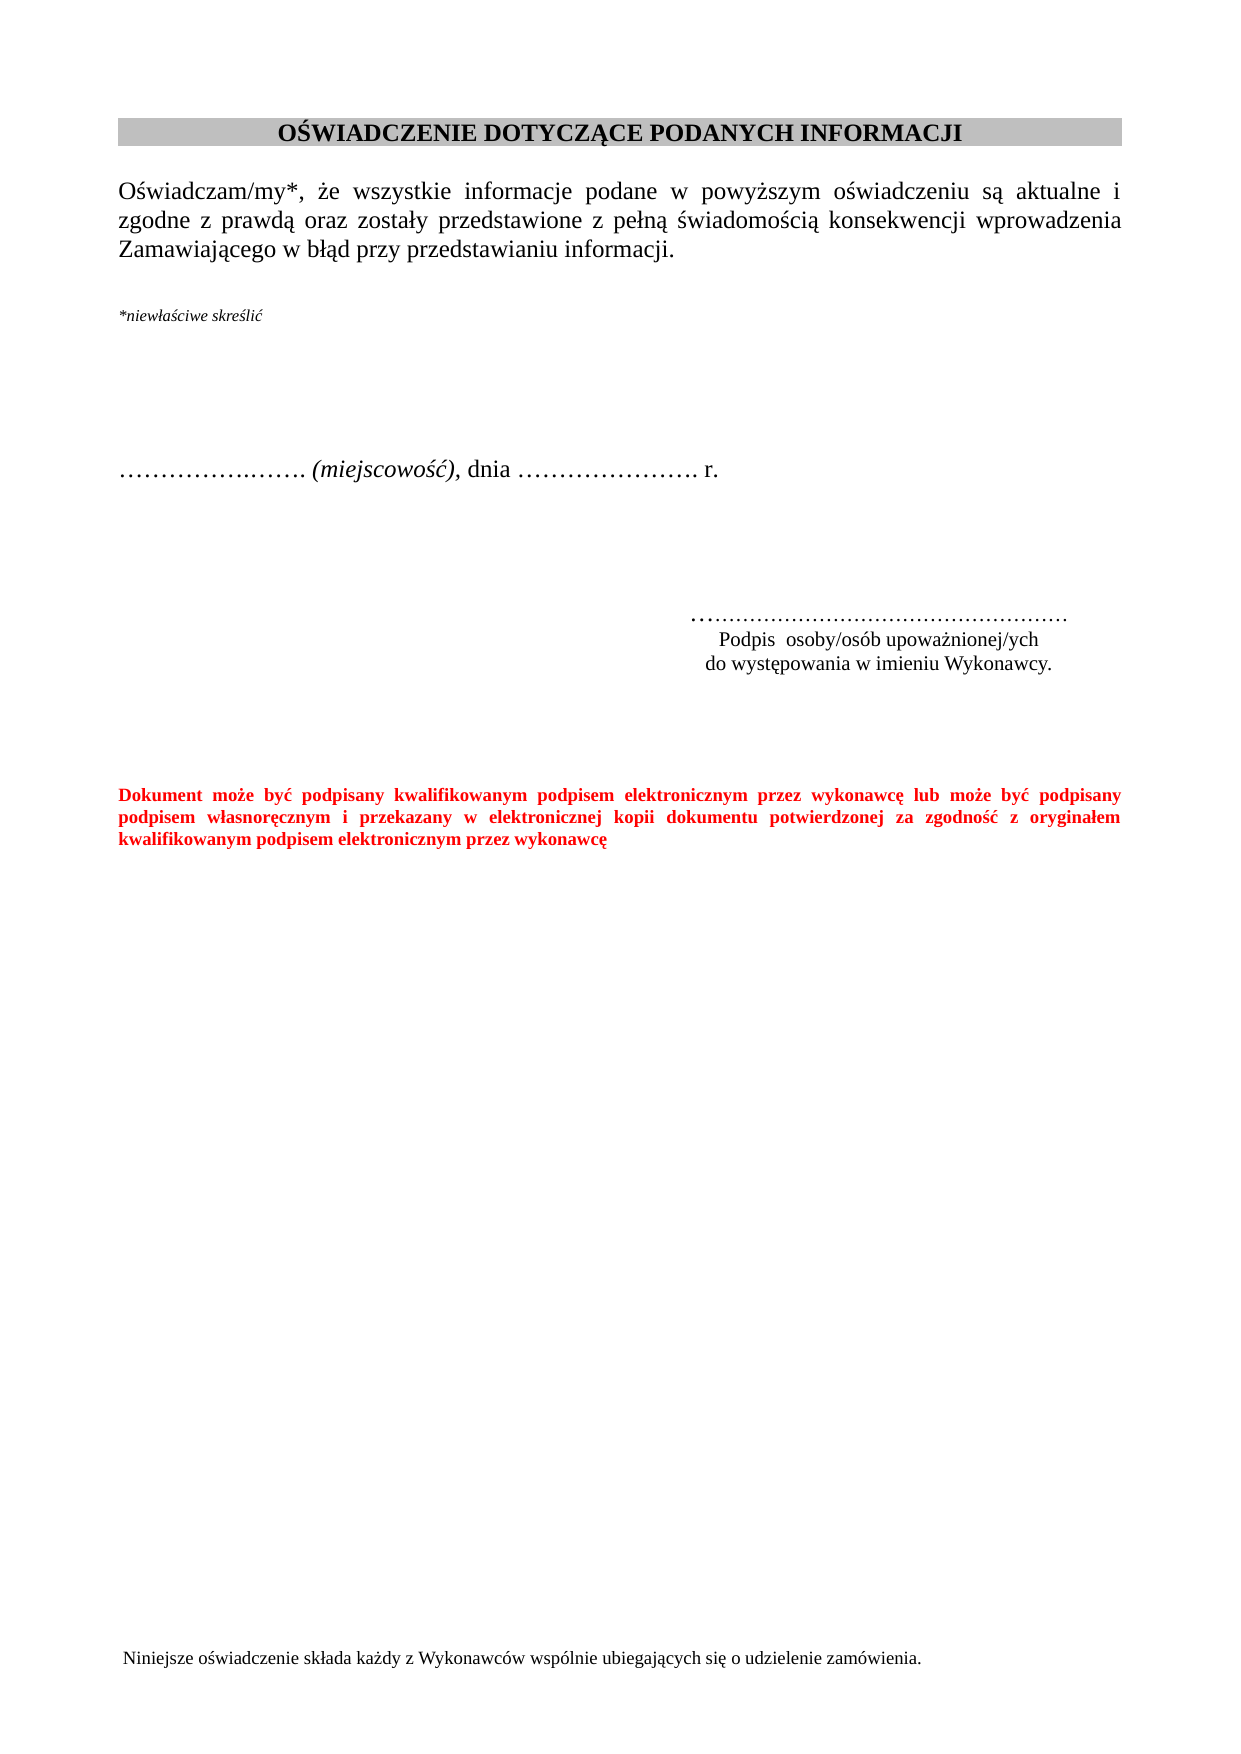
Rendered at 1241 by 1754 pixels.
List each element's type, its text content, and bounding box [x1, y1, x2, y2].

text …………….……. (miejscowość), dnia …………………. r. [118, 454, 1122, 483]
text Podpis osoby/osób upoważnionej/ych [118, 627, 1122, 651]
text do występowania w imieniu Wykonawcy. [118, 651, 1122, 675]
text *niewłaściwe skreślić [118, 306, 1122, 325]
text ……………………………………………… [118, 598, 1122, 627]
text OŚWIADCZENIE DOTYCZĄCE PODANYCH INFORMACJI [118, 118, 1122, 146]
text Oświadczam/my*, że wszystkie informacje podane w powyższym oświadczeniu są aktualne i zgodne z prawdą oraz zostały przedstawione z pełną świadomością konsekwencji wprowadzenia Zamawiającego w błąd przy przedstawianiu informacji. [118, 176, 1122, 262]
text Dokument może być podpisany kwalifikowanym podpisem elektronicznym przez wykonawcę lub może być podpisany podpisem własnoręcznym i przekazany w elektronicznej kopii dokumentu potwierdzonej za zgodność z oryginałem kwalifikowanym podpisem elektronicznym przez wykonawcę [118, 784, 1122, 849]
